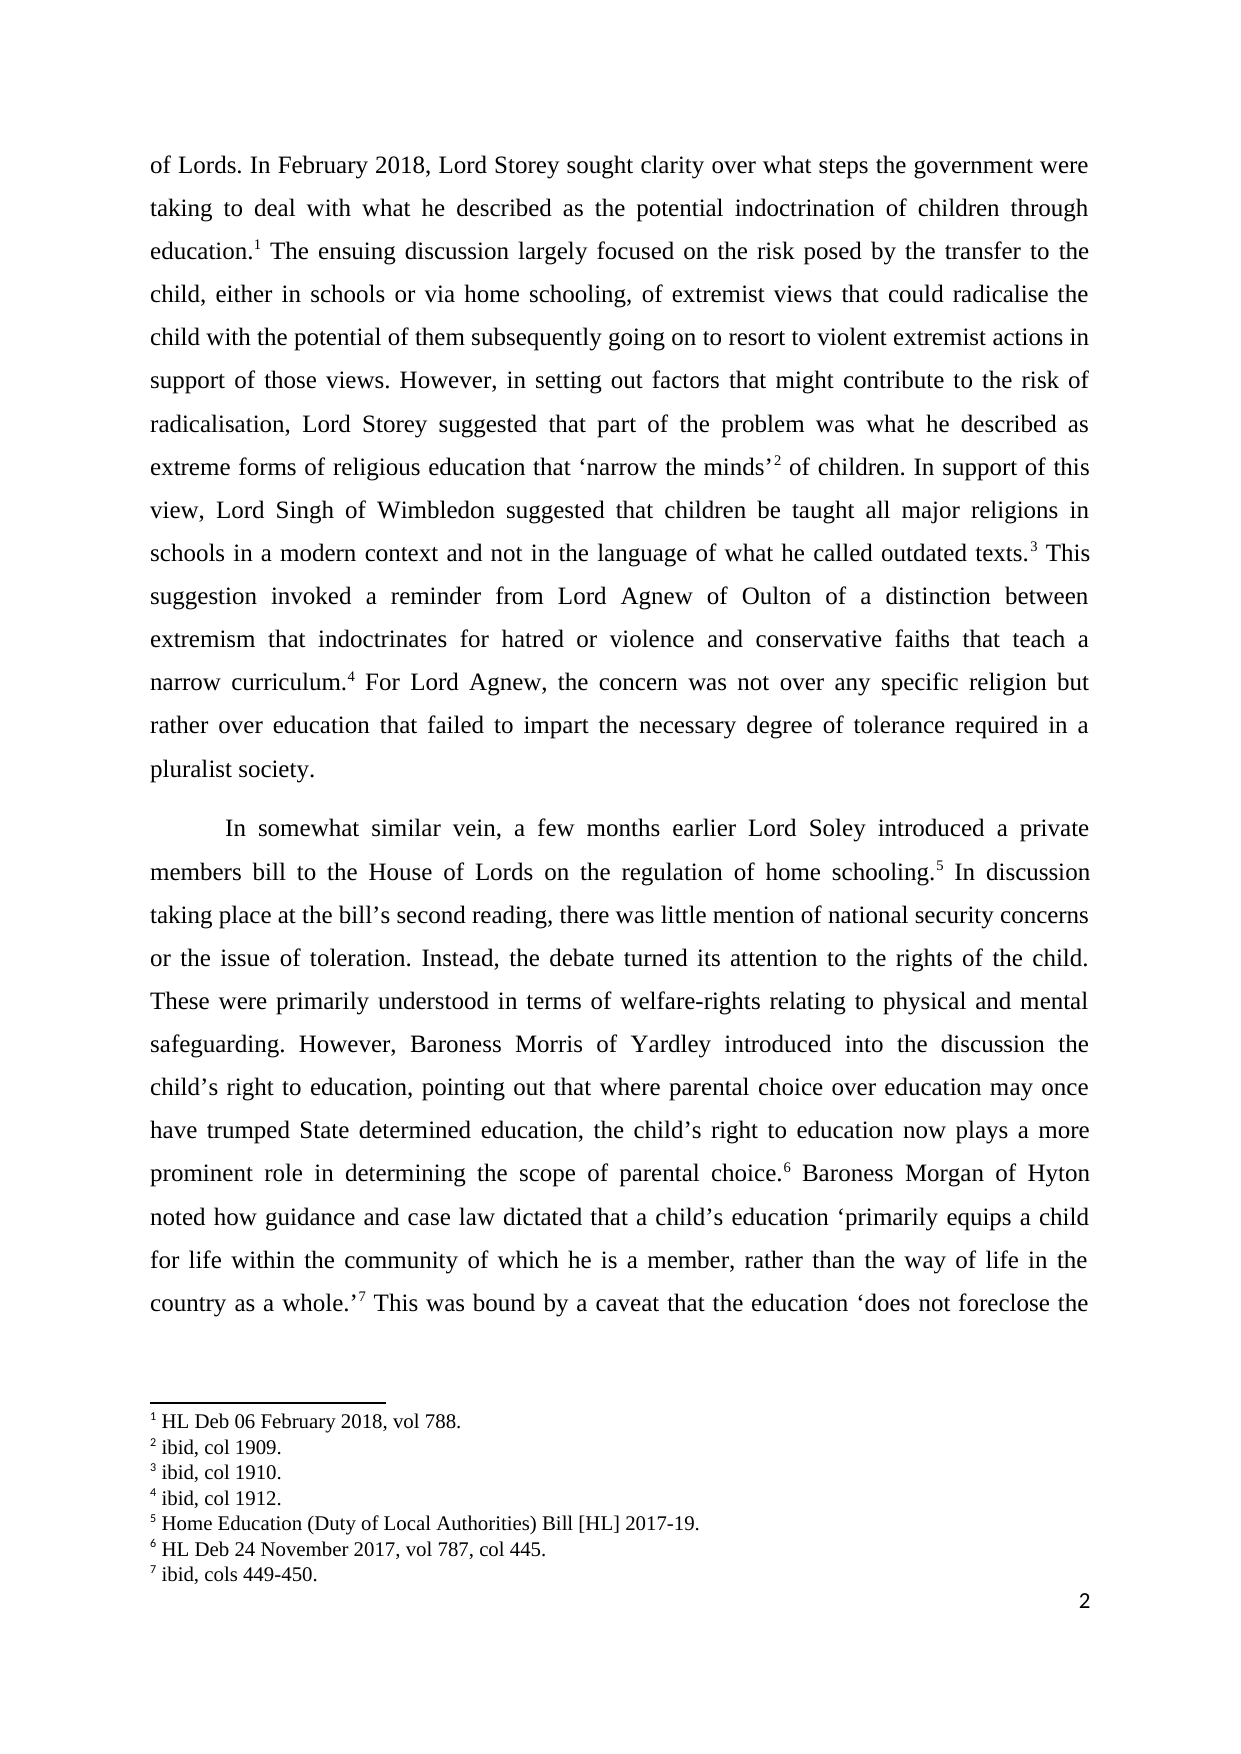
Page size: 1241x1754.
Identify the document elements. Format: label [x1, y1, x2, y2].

text [150, 150, 1090, 782]
text [150, 813, 1090, 1317]
